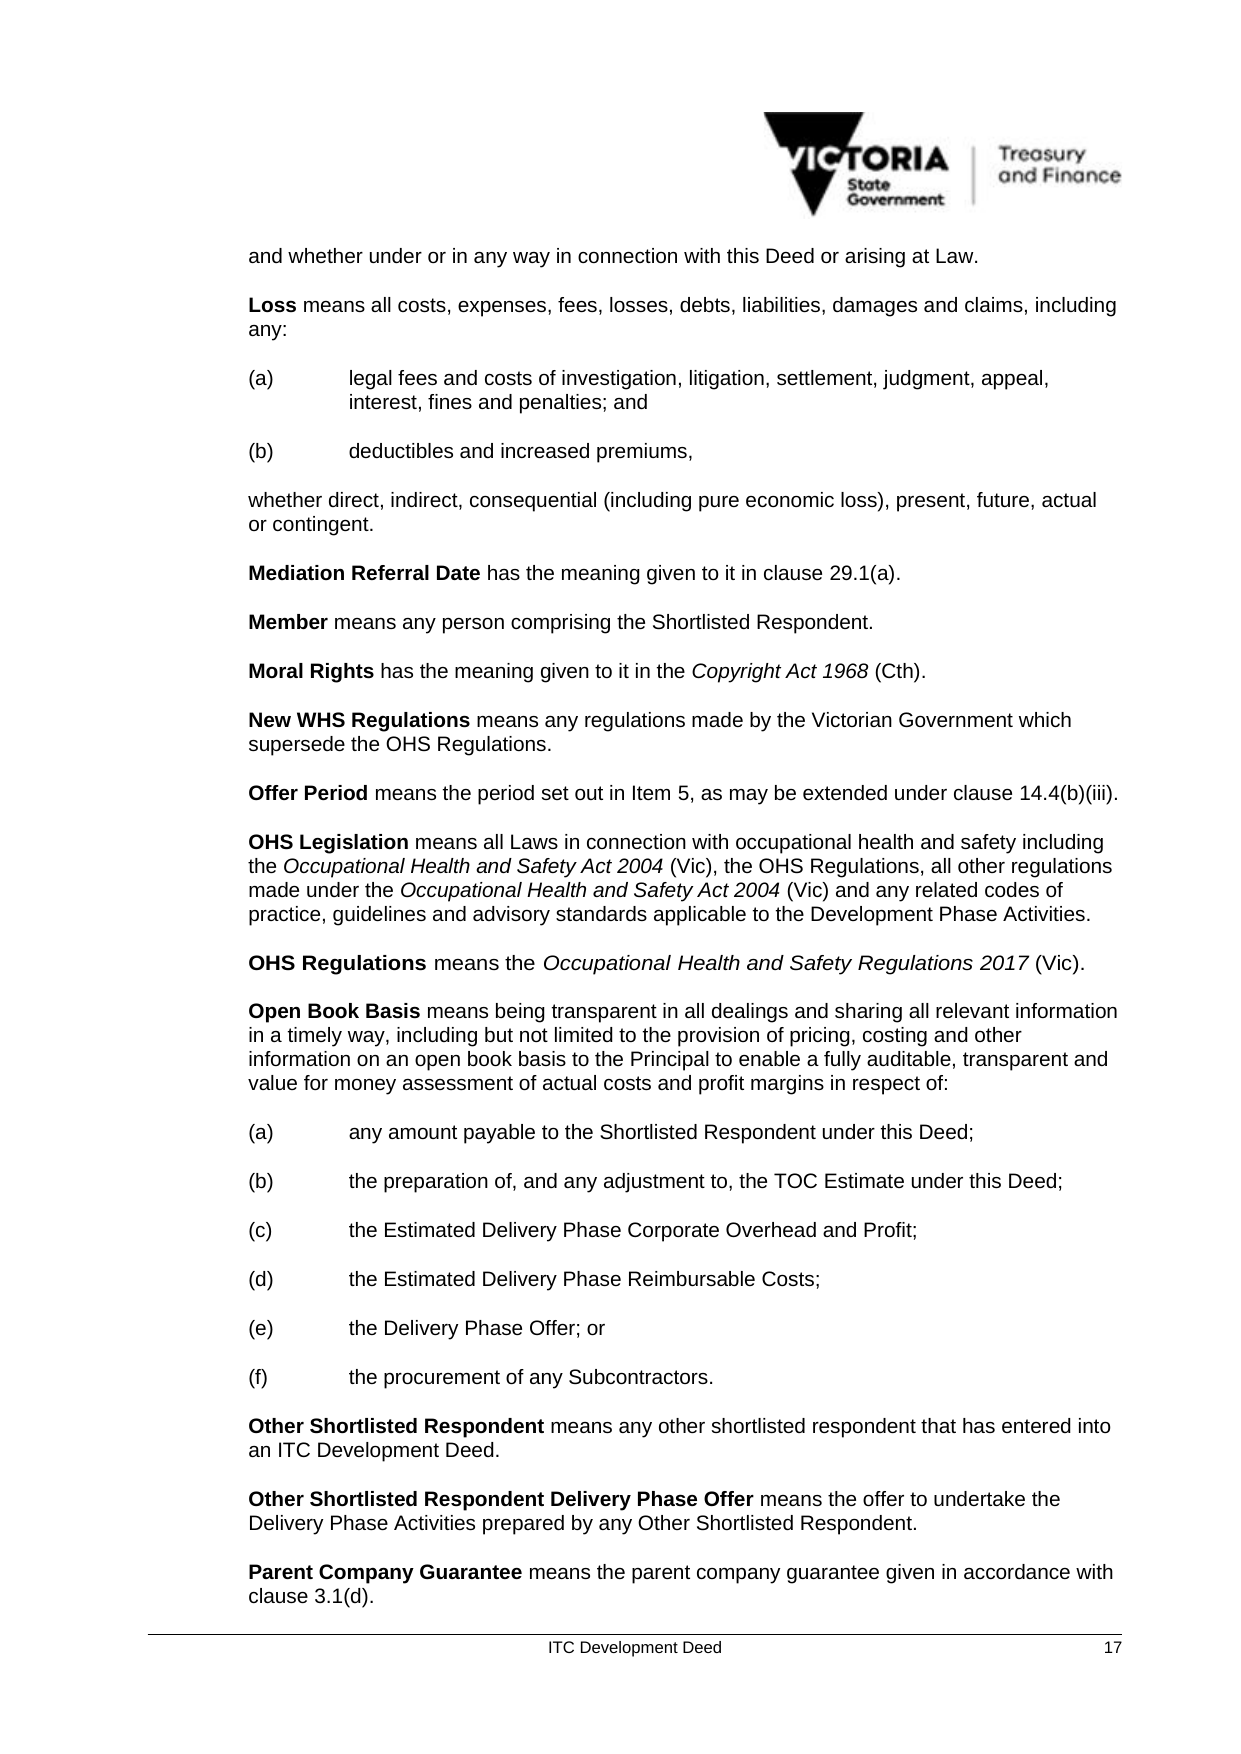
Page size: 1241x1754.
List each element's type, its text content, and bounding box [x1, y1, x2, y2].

text Member means any person comprising the Shortlisted Respondent. [248, 610, 1122, 634]
list Offer Period means the period set out in Item 5, as may be extended under clause 14.4(b)(iii). [248, 781, 1122, 804]
text Moral Rights has the meaning given to it in the Copyright Act 1968 (Cth). [248, 659, 1122, 683]
text Other Shortlisted Respondent Delivery Phase Offer means the offer to undertake the Delivery Phase Activities prepared by any Other Shortlisted Respondent. [248, 1487, 1122, 1535]
text OHS Legislation means all Laws in connection with occupational health and safety including the Occupational Health and Safety Act 2004 (Vic), the OHS Regulations, all other regulations made under the Occupational Health and Safety Act 2004 (Vic) and any related codes of practice, guidelines and advisory standards applicable to the Development Phase Activities. [248, 829, 1122, 925]
text New WHS Regulations means any regulations made by the Victorian Government which supersede the OHS Regulations. [248, 708, 1122, 756]
text and whether under or in any way in connection with this Deed or arising at Law. [248, 244, 1122, 268]
text the procurement of any Subcontractors. [248, 1365, 1122, 1389]
text the preparation of, and any adjustment to, the TOC Estimate under this Deed; [248, 1169, 1122, 1193]
text Open Book Basis means being transparent in all dealings and sharing all relevant information in a timely way, including but not limited to the provision of pricing, costing and other information on an open book basis to the Principal to enable a fully auditable, transparent and value for money assessment of actual costs and profit margins in respect of: [248, 999, 1122, 1095]
text deductibles and increased premiums, [248, 439, 1122, 463]
text Mediation Referral Date has the meaning given to it in clause 29(a). [248, 561, 1122, 585]
text Other Shortlisted Respondent means any other shortlisted respondent that has entered into an ITC Development Deed. [248, 1414, 1122, 1462]
text the Estimated Delivery Phase Corporate Overhead and Profit; [248, 1218, 1122, 1242]
text the Delivery Phase Offer; or [248, 1316, 1122, 1340]
text Loss means all costs, expenses, fees, losses, debts, liabilities, damages and claims, including any: [248, 293, 1122, 341]
picture [763, 112, 1123, 219]
text the Estimated Delivery Phase Reimbursable Costs; [248, 1267, 1122, 1291]
text Parent Company Guarantee means the parent company guarantee given in accordance with clause 3.1(d). [248, 1560, 1122, 1608]
text OHS Regulations means the Occupational Health and Safety Regulations 2017 (Vic). [248, 950, 1122, 974]
text whether direct, indirect, consequential (including pure economic loss), present, future, actual or contingent. [248, 488, 1122, 536]
text any amount payable to the Shortlisted Respondent under this Deed; [248, 1120, 1122, 1144]
text legal fees and costs of investigation, litigation, settlement, judgment, appeal, interest, fines and penalties; and [248, 366, 1122, 414]
